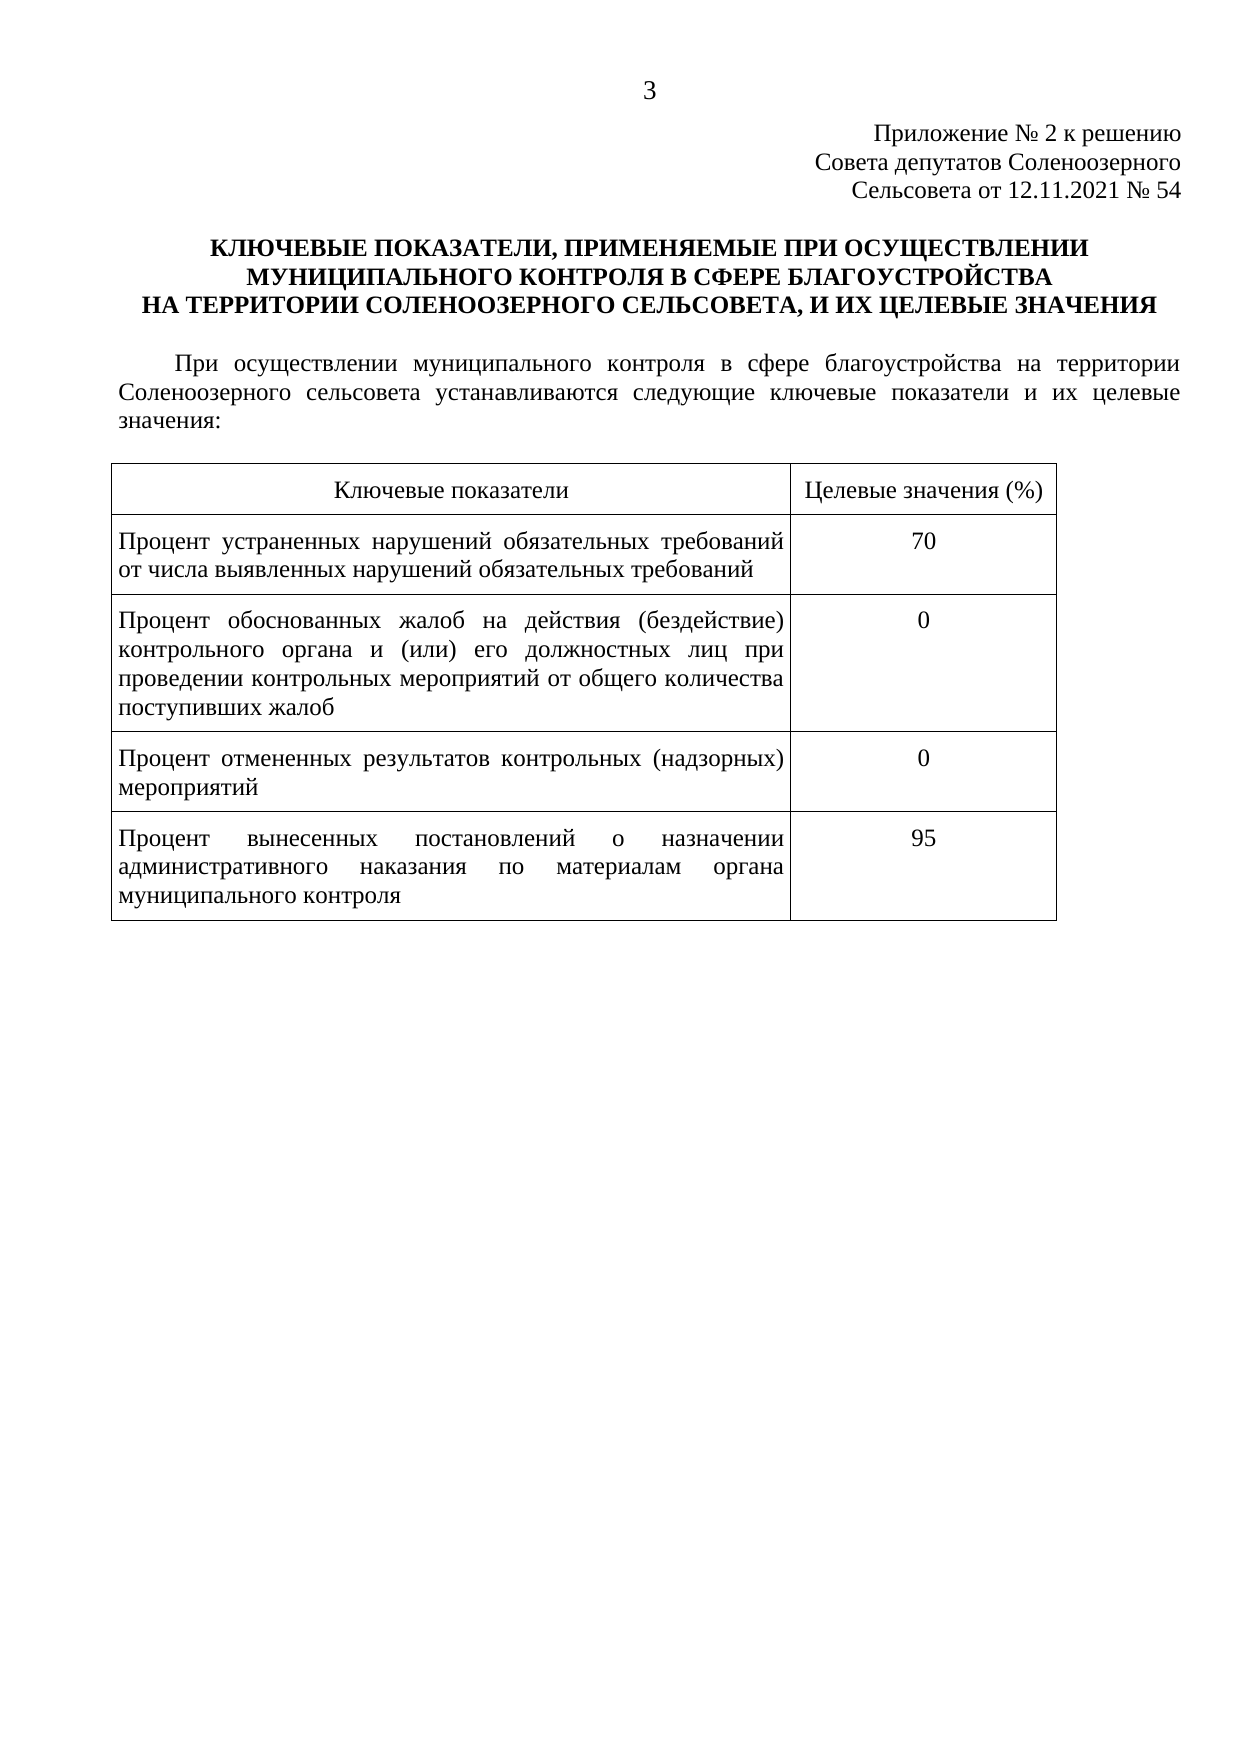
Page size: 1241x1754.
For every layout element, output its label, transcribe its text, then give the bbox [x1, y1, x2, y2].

table_cell 95 [791, 812, 1056, 919]
table_cell Процент отмененных результатов контрольных (надзорных) мероприятий [112, 732, 790, 811]
table_cell 70 [791, 515, 1056, 594]
title МУНИЦИПАЛЬНОГО КОНТРОЛЯ В СФЕРЕ БЛАГОУСТРОЙСТВА [118, 262, 1181, 291]
table_cell Процент вынесенных постановлений о назначении административного наказания по материалам органа муниципального контроля [112, 812, 790, 919]
table_cell Процент обоснованных жалоб на действия (бездействие) контрольного органа и (или) его должностных лиц при проведении контрольных мероприятий от общего количества поступивших жалоб [112, 595, 790, 731]
table_cell Процент устраненных нарушений обязательных требований от числа выявленных нарушений обязательных требований [112, 515, 790, 594]
table_cell 0 [791, 732, 1056, 811]
text При осуществлении муниципального контроля в сфере благоустройства на территории Соленоозерного сельсовета устанавливаются следующие ключевые показатели и их целевые значения: [118, 348, 1181, 434]
text Совета депутатов Соленоозерного [118, 147, 1181, 176]
text Приложение № 2 к решению [118, 118, 1181, 147]
text Сельсовета от 12.11.2021 № 54 [118, 176, 1181, 204]
title КЛЮЧЕВЫЕ ПОКАЗАТЕЛИ, ПРИМЕНЯЕМЫЕ ПРИ ОСУЩЕСТВЛЕНИИ [118, 233, 1181, 262]
table_cell 0 [791, 595, 1056, 731]
table_header Целевые значения (%) [791, 464, 1056, 514]
title НА ТЕРРИТОРИИ СОЛЕНООЗЕРНОГО СЕЛЬСОВЕТА, И ИХ ЦЕЛЕВЫЕ ЗНАЧЕНИЯ [118, 291, 1181, 319]
table_header Ключевые показатели [112, 464, 790, 514]
